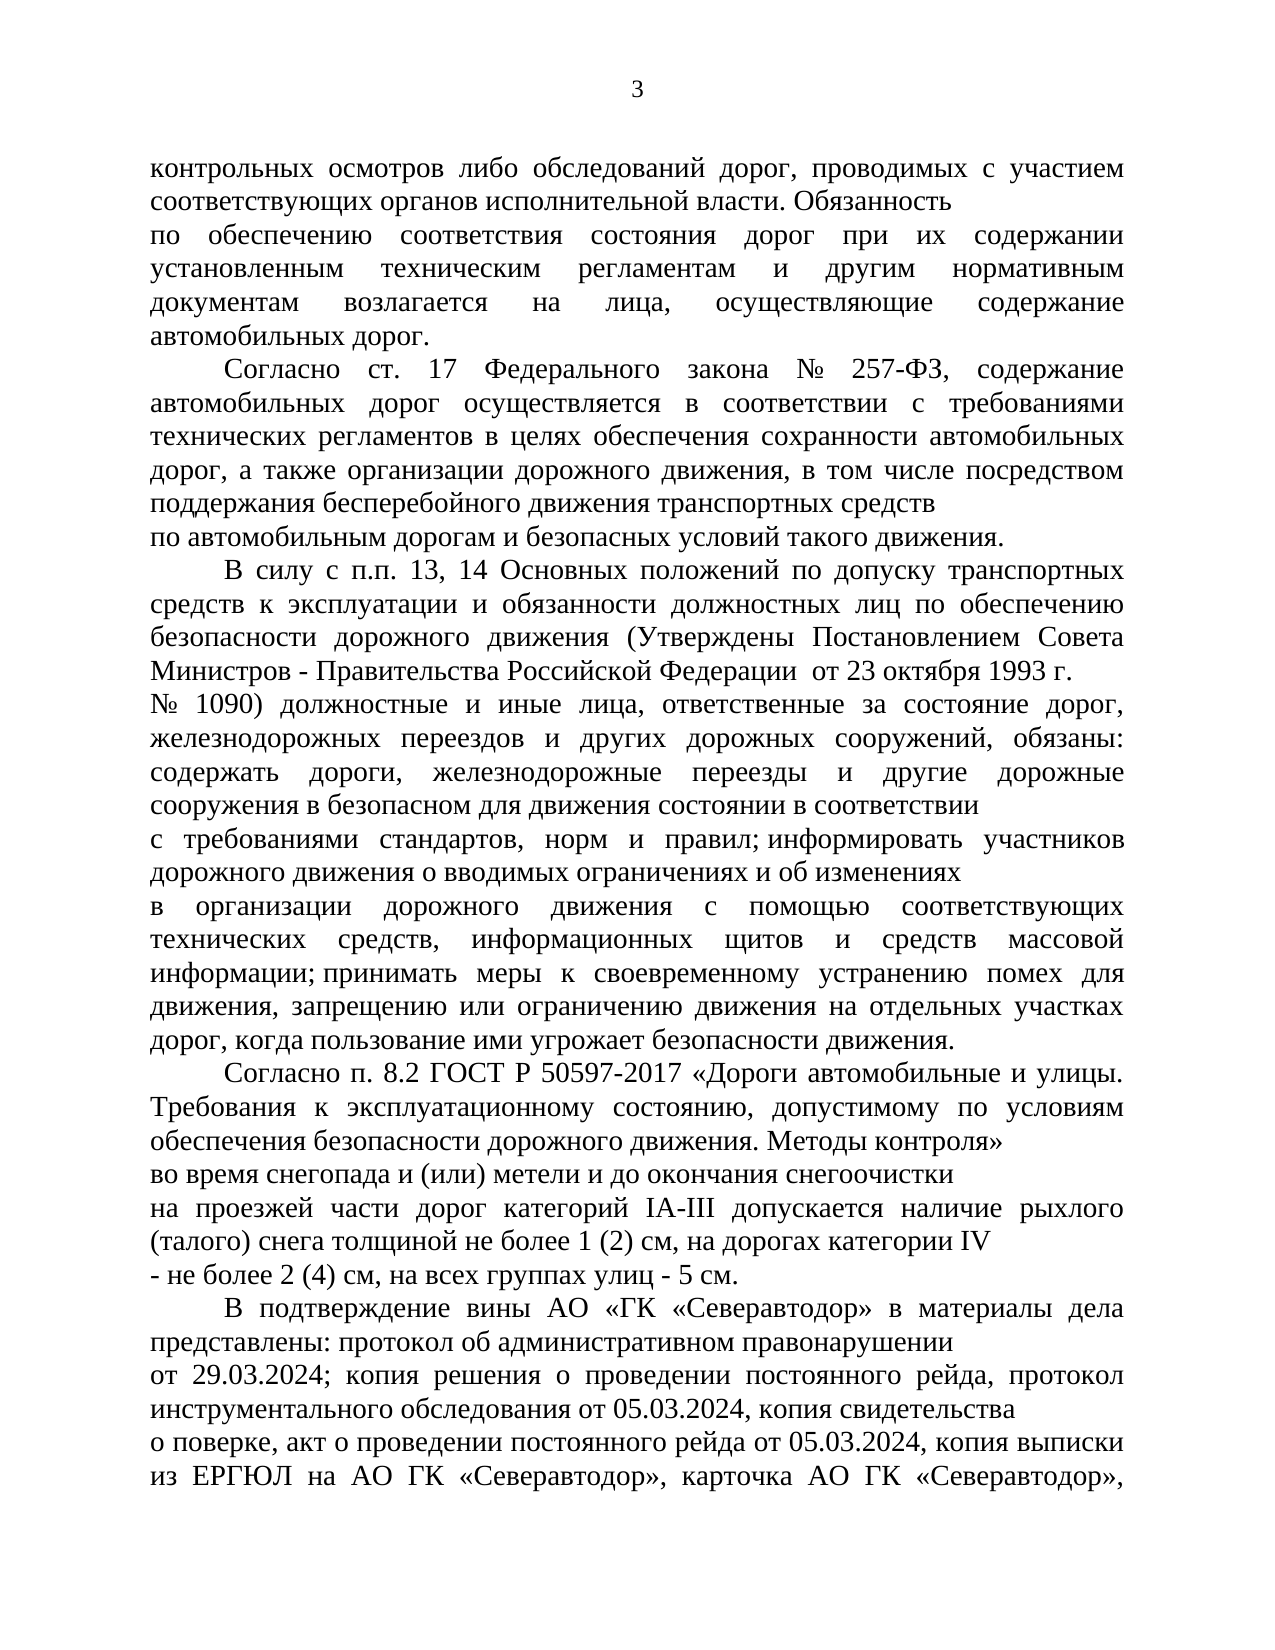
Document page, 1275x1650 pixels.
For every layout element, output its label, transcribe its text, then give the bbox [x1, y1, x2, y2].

text Согласно ст. 17 Федерального закона № 257-ФЗ, содержание автомобильных дорог осуществляется в соответствии с требованиями технических регламентов в целях обеспечения сохранности автомобильных дорог, а также организации дорожного движения, в том числе посредством поддержания бесперебойного движения транспортных средств по автомобильным дорогам и безопасных условий такого движения. [150, 351, 1125, 552]
text Согласно п. 8.2 ГОСТ Р 50597-2017 «Дороги автомобильные и улицы. Требования к эксплуатационному состоянию, допустимому по условиям обеспечения безопасности дорожного движения. Методы контроля» во время снегопада и (или) метели и до окончания снегоочистки на проезжей части дорог категорий IA-III допускается наличие рыхлого (талого) снега толщиной не более 1 (2) см, на дорогах категории IV - не более 2 (4) см, на всех группах улиц - 5 см. [150, 1056, 1125, 1290]
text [150, 150, 1125, 351]
text В силу с п.п. 13, 14 Основных положений по допуску транспортных средств к эксплуатации и обязанности должностных лиц по обеспечению безопасности дорожного движения (Утверждены Постановлением Совета Министров - Правительства Российской Федерации от 23 октября 1993 г. № 1090) должностные и иные лица, ответственные за состояние дорог, железнодорожных переездов и других дорожных сооружений, обязаны: содержать дороги, железнодорожные переезды и другие дорожные сооружения в безопасном для движения состоянии в соответствии с требованиями стандартов, норм и правил; информировать участников дорожного движения о вводимых ограничениях и об изменениях в организации дорожного движения с помощью соответствующих технических средств, информационных щитов и средств массовой информации; принимать меры к своевременному устранению помех для движения, запрещению или ограничению движения на отдельных участках дорог, когда пользование ими угрожает безопасности движения. [150, 552, 1125, 1056]
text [150, 1290, 1125, 1492]
